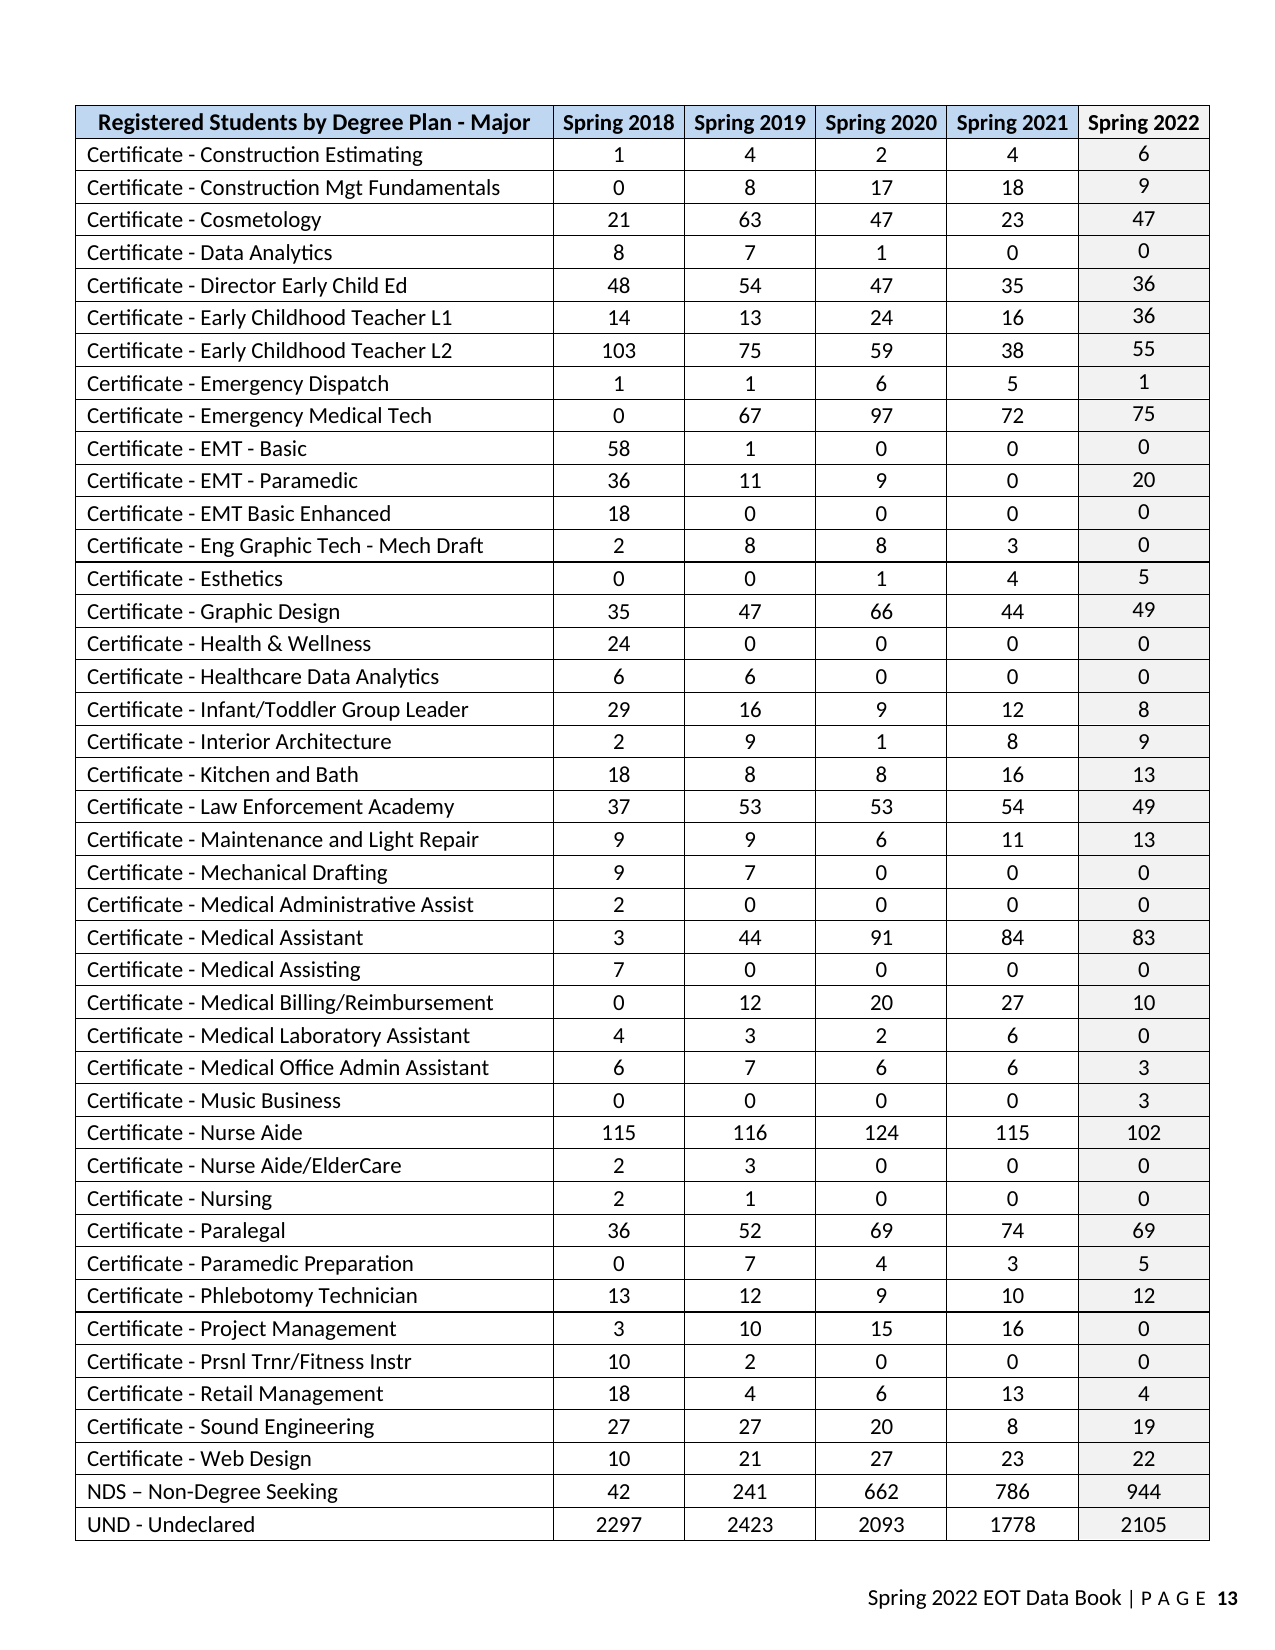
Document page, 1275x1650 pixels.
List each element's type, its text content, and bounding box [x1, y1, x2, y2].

table_cell Certificate - EMT Basic Enhanced [76, 497, 553, 529]
table_cell 18 [554, 1378, 684, 1409]
table_cell 0 [816, 889, 946, 920]
table_cell 69 [1079, 1215, 1209, 1246]
table_cell 1 [816, 563, 946, 594]
table_cell 6 [554, 1052, 684, 1083]
table_cell 36 [554, 465, 684, 496]
table_header Registered Students by Degree Plan - Major [76, 106, 553, 138]
table_cell 4 [947, 563, 1078, 594]
table_cell 662 [816, 1475, 946, 1507]
table_cell 0 [685, 628, 815, 659]
table_cell 9 [816, 1280, 946, 1311]
table_cell Certificate - Emergency Dispatch [76, 367, 553, 398]
table_cell 21 [554, 204, 684, 235]
table_cell 2 [685, 1345, 815, 1377]
table_cell 6 [554, 660, 684, 692]
table_cell 2423 [685, 1508, 815, 1539]
table_cell 24 [554, 628, 684, 659]
table_cell 35 [947, 269, 1078, 301]
table_cell 27 [816, 1443, 946, 1474]
table_cell 27 [554, 1410, 684, 1442]
table_cell 3 [1079, 1084, 1209, 1116]
table_cell 11 [685, 465, 815, 496]
table_cell 0 [1079, 432, 1209, 464]
table_cell Certificate - Sound Engineering [76, 1410, 553, 1442]
table_cell Certificate - Paramedic Preparation [76, 1247, 553, 1279]
table_cell 6 [816, 367, 946, 398]
table_cell 72 [947, 400, 1078, 431]
table_cell Certificate - Interior Architecture [76, 726, 553, 757]
table_cell 115 [554, 1117, 684, 1148]
table_cell 11 [947, 823, 1078, 855]
table_cell 97 [816, 400, 946, 431]
table_cell 18 [554, 497, 684, 529]
table_cell 0 [947, 954, 1078, 985]
table_cell 6 [816, 1378, 946, 1409]
table_cell 6 [816, 823, 946, 855]
table_cell 2093 [816, 1508, 946, 1539]
table_cell 47 [1079, 204, 1209, 235]
table_cell Certificate - Cosmetology [76, 204, 553, 235]
table_cell 8 [685, 171, 815, 203]
table_cell 66 [816, 595, 946, 627]
table_cell 0 [1079, 1345, 1209, 1377]
table_cell 9 [554, 856, 684, 887]
table_cell 9 [1079, 726, 1209, 757]
table_cell 1 [554, 367, 684, 398]
table_cell 6 [1079, 139, 1209, 170]
table_cell Certificate - Early Childhood Teacher L2 [76, 334, 553, 366]
table_cell 5 [1079, 1247, 1209, 1279]
table_cell 36 [1079, 302, 1209, 333]
table_cell 102 [1079, 1117, 1209, 1148]
table_cell 83 [1079, 921, 1209, 953]
table_cell 0 [816, 954, 946, 985]
table_cell 36 [554, 1215, 684, 1246]
table_cell 8 [1079, 693, 1209, 724]
table_cell 37 [554, 791, 684, 822]
table_cell 3 [554, 1313, 684, 1344]
table_cell 47 [816, 204, 946, 235]
table_cell 0 [947, 236, 1078, 268]
table_cell 75 [1079, 400, 1209, 431]
table_cell 0 [947, 465, 1078, 496]
table_cell 3 [554, 921, 684, 953]
table_cell 29 [554, 693, 684, 724]
table_cell 7 [685, 236, 815, 268]
table_cell Certificate - Medical Billing/Reimbursement [76, 986, 553, 1018]
table_cell 6 [947, 1019, 1078, 1051]
table_cell 0 [1079, 856, 1209, 887]
table_cell 7 [685, 1247, 815, 1279]
table_cell 116 [685, 1117, 815, 1148]
table_cell 1 [816, 726, 946, 757]
table_cell 0 [816, 1182, 946, 1213]
table_cell 1 [685, 1182, 815, 1213]
table_cell 241 [685, 1475, 815, 1507]
table_cell 0 [1079, 954, 1209, 985]
table_cell 75 [685, 334, 815, 366]
table_cell 17 [816, 171, 946, 203]
table_cell 4 [1079, 1378, 1209, 1409]
table_cell 0 [1079, 660, 1209, 692]
table_cell 4 [685, 1378, 815, 1409]
table_cell 0 [816, 432, 946, 464]
table_cell 1 [685, 432, 815, 464]
table_cell Certificate - Nursing [76, 1182, 553, 1213]
table_cell Certificate - Medical Office Admin Assistant [76, 1052, 553, 1083]
table_cell Certificate - Medical Administrative Assist [76, 889, 553, 920]
table_cell 13 [947, 1378, 1078, 1409]
table_cell 10 [685, 1313, 815, 1344]
table_cell 2105 [1079, 1508, 1209, 1539]
table_cell 0 [947, 628, 1078, 659]
table_cell 10 [554, 1443, 684, 1474]
table_cell 0 [816, 660, 946, 692]
table_cell 2297 [554, 1508, 684, 1539]
table_cell 9 [685, 726, 815, 757]
table_cell 91 [816, 921, 946, 953]
table_cell 58 [554, 432, 684, 464]
table_cell Certificate - Medical Assisting [76, 954, 553, 985]
table_cell 3 [947, 530, 1078, 561]
table_cell 944 [1079, 1475, 1209, 1507]
table_cell 786 [947, 1475, 1078, 1507]
table_cell Certificate - Music Business [76, 1084, 553, 1116]
table_cell 0 [947, 1149, 1078, 1181]
table_cell Certificate - Esthetics [76, 563, 553, 594]
table_cell 36 [1079, 269, 1209, 301]
table_cell 8 [685, 758, 815, 790]
table_cell 12 [947, 693, 1078, 724]
table_cell 24 [816, 302, 946, 333]
table_cell 13 [1079, 823, 1209, 855]
table_cell 5 [947, 367, 1078, 398]
table_cell 6 [947, 1052, 1078, 1083]
table_cell 12 [685, 986, 815, 1018]
table_cell Certificate - Infant/Toddler Group Leader [76, 693, 553, 724]
table_cell 4 [554, 1019, 684, 1051]
table_cell 0 [685, 954, 815, 985]
table_header Spring 2022 [1079, 106, 1209, 138]
table_cell 21 [685, 1443, 815, 1474]
table_cell 0 [1079, 497, 1209, 529]
table_cell 1 [685, 367, 815, 398]
table_cell 53 [816, 791, 946, 822]
table_cell 9 [816, 465, 946, 496]
table_cell 0 [554, 1247, 684, 1279]
table_cell 16 [947, 758, 1078, 790]
table_cell 0 [554, 986, 684, 1018]
table_cell 74 [947, 1215, 1078, 1246]
table_cell 0 [947, 660, 1078, 692]
table_cell 16 [947, 1313, 1078, 1344]
table_header Spring 2019 [685, 106, 815, 138]
table_cell 3 [685, 1019, 815, 1051]
table_cell Certificate - Early Childhood Teacher L1 [76, 302, 553, 333]
table_cell 84 [947, 921, 1078, 953]
table_cell 2 [554, 530, 684, 561]
table_cell Certificate - EMT - Paramedic [76, 465, 553, 496]
table_cell Certificate - Medical Assistant [76, 921, 553, 953]
table_cell 22 [1079, 1443, 1209, 1474]
table_cell Certificate - Director Early Child Ed [76, 269, 553, 301]
table_cell 20 [1079, 465, 1209, 496]
table_cell 7 [685, 1052, 815, 1083]
table_cell Certificate - Phlebotomy Technician [76, 1280, 553, 1311]
table_cell 0 [1079, 628, 1209, 659]
table_cell 124 [816, 1117, 946, 1148]
table_cell 9 [554, 823, 684, 855]
table_cell 15 [816, 1313, 946, 1344]
table_cell 2 [816, 139, 946, 170]
table_cell 13 [1079, 758, 1209, 790]
table_cell 8 [816, 758, 946, 790]
table_cell 35 [554, 595, 684, 627]
table_cell Certificate - Nurse Aide/ElderCare [76, 1149, 553, 1181]
table_cell 47 [685, 595, 815, 627]
table_cell 12 [685, 1280, 815, 1311]
table_cell 23 [947, 1443, 1078, 1474]
table_cell 0 [1079, 1019, 1209, 1051]
table_cell 10 [554, 1345, 684, 1377]
table_cell 1778 [947, 1508, 1078, 1539]
table_cell 0 [947, 889, 1078, 920]
table_cell Certificate - Nurse Aide [76, 1117, 553, 1148]
table_cell 69 [816, 1215, 946, 1246]
table_cell 27 [947, 986, 1078, 1018]
table_cell Certificate - Mechanical Drafting [76, 856, 553, 887]
table_cell 0 [1079, 1313, 1209, 1344]
table_cell 0 [1079, 1149, 1209, 1181]
table_cell 42 [554, 1475, 684, 1507]
table_cell 44 [685, 921, 815, 953]
table_cell 20 [816, 1410, 946, 1442]
table_cell 2 [554, 1149, 684, 1181]
table_cell Certificate - Project Management [76, 1313, 553, 1344]
table_cell 0 [816, 1345, 946, 1377]
table_cell 0 [685, 563, 815, 594]
table_cell 0 [1079, 1182, 1209, 1213]
table_cell 47 [816, 269, 946, 301]
table_cell Certificate - Maintenance and Light Repair [76, 823, 553, 855]
table_cell 48 [554, 269, 684, 301]
table_cell 2 [554, 889, 684, 920]
table_cell 59 [816, 334, 946, 366]
table_cell 0 [1079, 236, 1209, 268]
table_cell Certificate - Paralegal [76, 1215, 553, 1246]
table_cell 0 [947, 856, 1078, 887]
table_cell Certificate - Health & Wellness [76, 628, 553, 659]
table_cell 16 [947, 302, 1078, 333]
table_header Spring 2020 [816, 106, 946, 138]
table_cell 5 [1079, 563, 1209, 594]
table_cell 0 [554, 563, 684, 594]
table_cell 10 [947, 1280, 1078, 1311]
table_cell 115 [947, 1117, 1078, 1148]
table_cell 1 [554, 139, 684, 170]
table_cell 8 [947, 1410, 1078, 1442]
table_cell 0 [816, 1084, 946, 1116]
table_cell 0 [947, 432, 1078, 464]
table_cell Certificate - Web Design [76, 1443, 553, 1474]
table_cell 12 [1079, 1280, 1209, 1311]
table_cell Certificate - Prsnl Trnr/Fitness Instr [76, 1345, 553, 1377]
table_cell Certificate - Graphic Design [76, 595, 553, 627]
table_cell Certificate - Construction Mgt Fundamentals [76, 171, 553, 203]
table_cell 13 [554, 1280, 684, 1311]
table_cell 54 [685, 269, 815, 301]
table_cell 2 [554, 726, 684, 757]
table_cell Certificate - Medical Laboratory Assistant [76, 1019, 553, 1051]
table_cell 0 [947, 497, 1078, 529]
table_cell 7 [554, 954, 684, 985]
table_cell 6 [816, 1052, 946, 1083]
table_cell 0 [554, 400, 684, 431]
table_cell 0 [1079, 889, 1209, 920]
table_cell 3 [685, 1149, 815, 1181]
table_cell 3 [1079, 1052, 1209, 1083]
table_cell 0 [816, 497, 946, 529]
table_cell 0 [816, 1149, 946, 1181]
table_cell 63 [685, 204, 815, 235]
table_cell 9 [816, 693, 946, 724]
table_cell 54 [947, 791, 1078, 822]
table_cell Certificate - EMT - Basic [76, 432, 553, 464]
table_cell 8 [685, 530, 815, 561]
table_cell 44 [947, 595, 1078, 627]
table_cell 4 [816, 1247, 946, 1279]
table_cell 4 [685, 139, 815, 170]
table_cell 3 [947, 1247, 1078, 1279]
table_cell 0 [947, 1084, 1078, 1116]
table_cell 18 [947, 171, 1078, 203]
table_cell 14 [554, 302, 684, 333]
table_cell 27 [685, 1410, 815, 1442]
table_cell 0 [554, 171, 684, 203]
table_cell 8 [947, 726, 1078, 757]
table_cell Certificate - Data Analytics [76, 236, 553, 268]
table_cell 13 [685, 302, 815, 333]
table_cell 9 [1079, 171, 1209, 203]
table_cell 0 [685, 1084, 815, 1116]
table_cell 0 [685, 889, 815, 920]
table_cell Certificate - Law Enforcement Academy [76, 791, 553, 822]
table_cell 8 [816, 530, 946, 561]
table_cell 1 [1079, 367, 1209, 398]
table_cell 4 [947, 139, 1078, 170]
table_cell 0 [947, 1182, 1078, 1213]
table_cell 16 [685, 693, 815, 724]
table_cell 0 [685, 497, 815, 529]
table_cell 103 [554, 334, 684, 366]
table_cell 53 [685, 791, 815, 822]
table_cell NDS – Non-Degree Seeking [76, 1475, 553, 1507]
table_cell 0 [816, 628, 946, 659]
table_cell UND - Undeclared [76, 1508, 553, 1539]
table_cell 52 [685, 1215, 815, 1246]
table_cell 19 [1079, 1410, 1209, 1442]
table_cell Certificate - Construction Estimating [76, 139, 553, 170]
table_cell 0 [947, 1345, 1078, 1377]
table_cell 2 [816, 1019, 946, 1051]
table_cell 0 [816, 856, 946, 887]
table_cell 8 [554, 236, 684, 268]
table_cell 18 [554, 758, 684, 790]
table_cell 0 [554, 1084, 684, 1116]
table_header Spring 2018 [554, 106, 684, 138]
table_cell 67 [685, 400, 815, 431]
table_cell 49 [1079, 595, 1209, 627]
table_cell 6 [685, 660, 815, 692]
table_cell 1 [816, 236, 946, 268]
table_cell Certificate - Emergency Medical Tech [76, 400, 553, 431]
table_cell Certificate - Healthcare Data Analytics [76, 660, 553, 692]
table_cell 55 [1079, 334, 1209, 366]
table_cell 38 [947, 334, 1078, 366]
table_cell Certificate - Retail Management [76, 1378, 553, 1409]
table_cell 9 [685, 823, 815, 855]
table_cell 23 [947, 204, 1078, 235]
table_cell 20 [816, 986, 946, 1018]
table_cell Certificate - Eng Graphic Tech - Mech Draft [76, 530, 553, 561]
table_cell 0 [1079, 530, 1209, 561]
table_cell 49 [1079, 791, 1209, 822]
table_cell Certificate - Kitchen and Bath [76, 758, 553, 790]
table_cell 10 [1079, 986, 1209, 1018]
table_cell 2 [554, 1182, 684, 1213]
table_header Spring 2021 [947, 106, 1078, 138]
table_cell 7 [685, 856, 815, 887]
